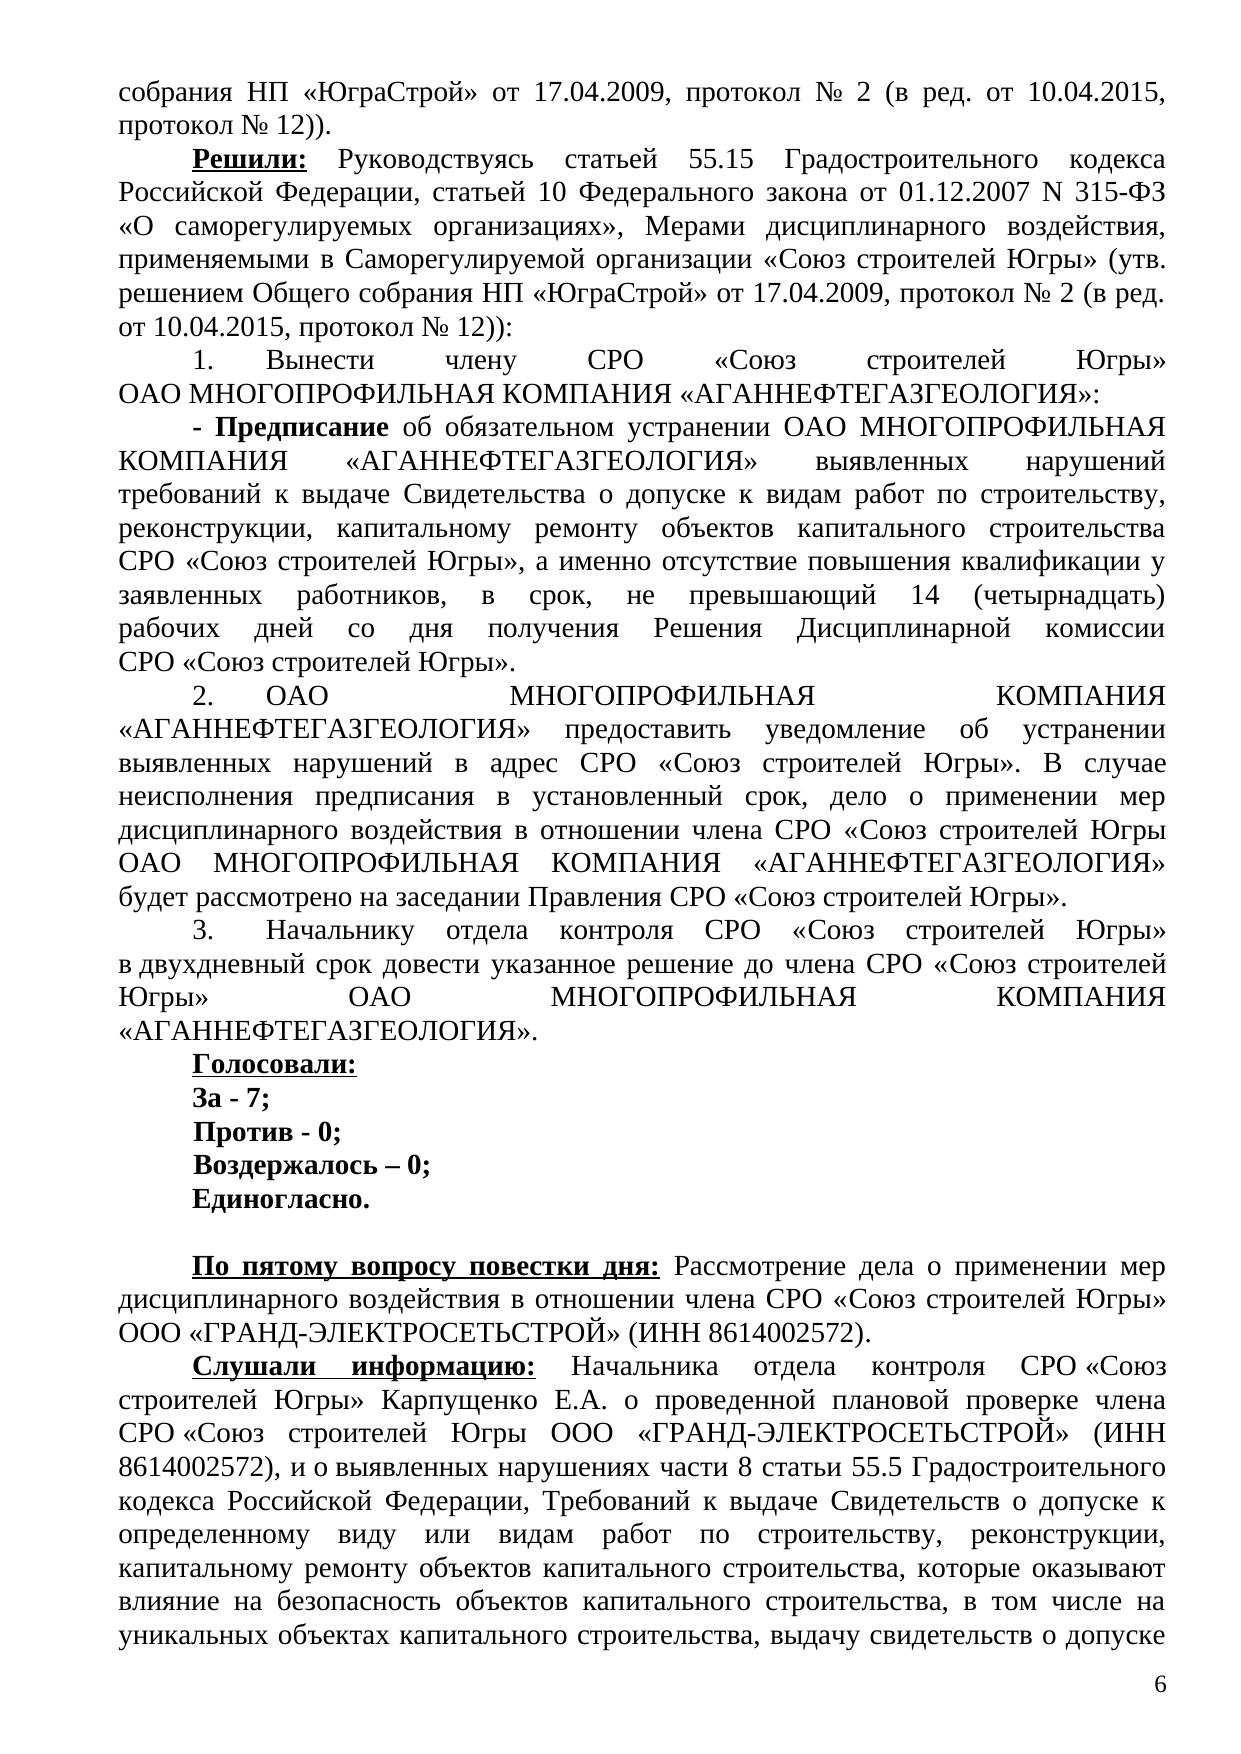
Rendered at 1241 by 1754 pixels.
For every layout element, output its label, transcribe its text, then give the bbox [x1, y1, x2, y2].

text Единогласно. [118, 1181, 1167, 1214]
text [118, 74, 1167, 141]
text - Предписание об обязательном устранении ОАО МНОГОПРОФИЛЬНАЯ КОМПАНИЯ «АГАННЕФТЕГАЗГЕОЛОГИЯ» выявленных нарушений требований к выдаче Свидетельства о допуске к видам работ по строительству, реконструкции, капитальному ремонту объектов капитального строительства СРО «Союз строителей Югры», а именно отсутствие повышения квалификации у заявленных работников, в срок, не превышающий 14 (четырнадцать) рабочих дней со дня получения Решения Дисциплинарной комиссии СРО «Союз строителей Югры». [118, 409, 1167, 678]
text Решили: Руководствуясь статьей 55.15 Градостроительного кодекса Российской Федерации, статьей 10 Федерального закона от 01.12.2007 N 315-ФЗ «О саморегулируемых организациях», Мерами дисциплинарного воздействия, применяемыми в Саморегулируемой организации «Союз строителей Югры» (утв. решением Общего собрания НП «ЮграСтрой» от 17.04.2009, протокол № 2 (в ред. от 10.04.2015, протокол № 12)): [118, 141, 1167, 342]
text Против - 0; [118, 1114, 1167, 1147]
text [118, 1348, 1167, 1650]
text Голосовали: [118, 1047, 1167, 1080]
text Воздержалось – 0; [118, 1147, 1167, 1181]
text По пятому вопросу повестки дня: Рассмотрение дела о применении мер дисциплинарного воздействия в отношении члена СРО «Союз строителей Югры» ООО «ГРАНД-ЭЛЕКТРОСЕТЬСТРОЙ» (ИНН 8614002572). [118, 1248, 1167, 1348]
text 1. Вынести члену СРО «Союз строителей Югры» ОАО МНОГОПРОФИЛЬНАЯ КОМПАНИЯ «АГАННЕФТЕГАЗГЕОЛОГИЯ»: [118, 342, 1167, 409]
text 2. ОАО МНОГОПРОФИЛЬНАЯ КОМПАНИЯ «АГАННЕФТЕГАЗГЕОЛОГИЯ» предоставить уведомление об устранении выявленных нарушений в адрес СРО «Союз строителей Югры». В случае неисполнения предписания в установленный срок, дело о применении мер дисциплинарного воздействия в отношении члена СРО «Союз строителей Югры ОАО МНОГОПРОФИЛЬНАЯ КОМПАНИЯ «АГАННЕФТЕГАЗГЕОЛОГИЯ» будет рассмотрено на заседании Правления СРО «Союз строителей Югры». [118, 678, 1167, 912]
text За - 7; [118, 1080, 1167, 1114]
text 3. Начальнику отдела контроля СРО «Союз строителей Югры» в двухдневный срок довести указанное решение до члена СРО «Союз строителей Югры» ОАО МНОГОПРОФИЛЬНАЯ КОМПАНИЯ «АГАННЕФТЕГАЗГЕОЛОГИЯ». [118, 912, 1167, 1047]
